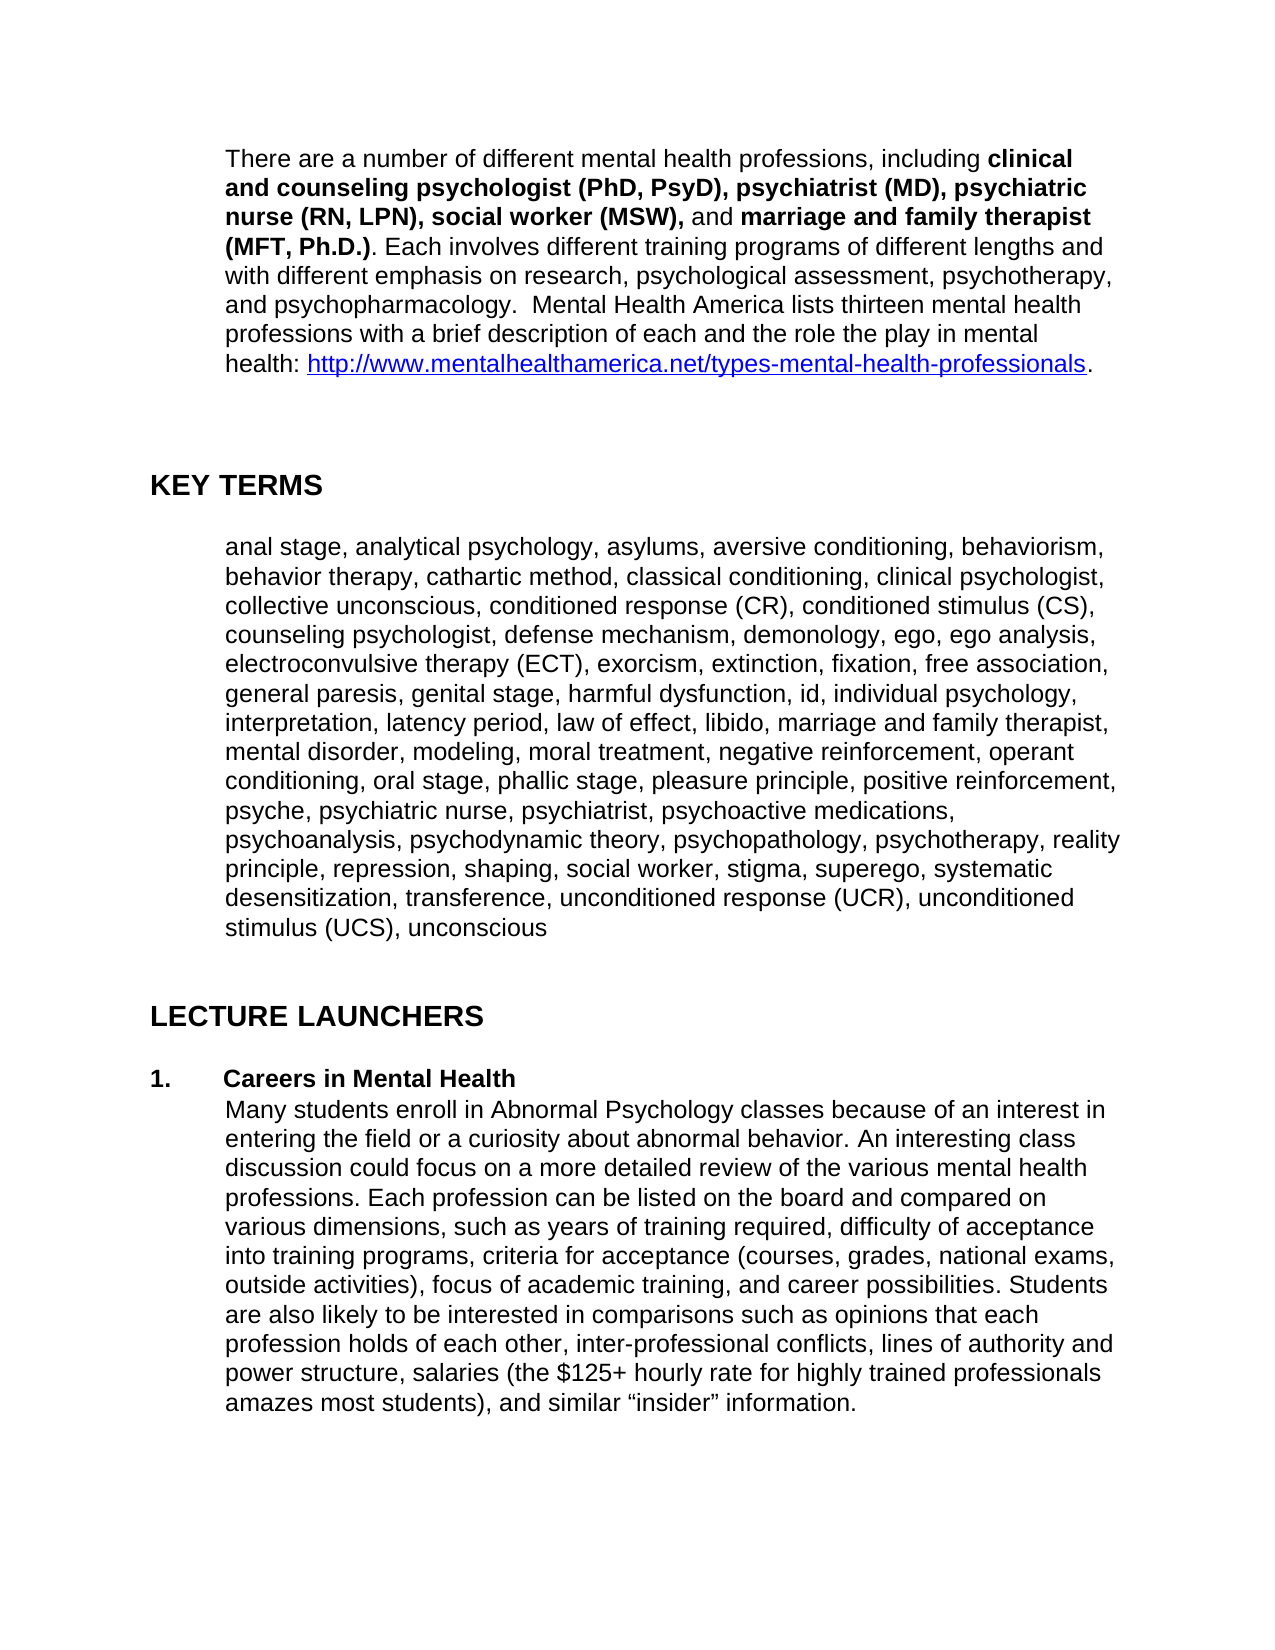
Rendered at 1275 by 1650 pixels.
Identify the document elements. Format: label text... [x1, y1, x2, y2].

text 1. Careers in Mental Health [150, 1064, 1141, 1092]
text anal stage, analytical psychology, asylums, aversive conditioning, behaviorism, behavior therapy, cathartic method, classical conditioning, clinical psychologist, collective unconscious, conditioned response (CR), conditioned stimulus (CS), counseling psychologist, defense mechanism, demonology, ego, ego analysis, electroconvulsive therapy (ECT), exorcism, extinction, fixation, free association, general paresis, genital stage, harmful dysfunction, id, individual psychology, interpretation, latency period, law of effect, libido, marriage and family therapist, mental disorder, modeling, moral treatment, negative reinforcement, operant conditioning, oral stage, phallic stage, pleasure principle, positive reinforcement, psyche, psychiatric nurse, psychiatrist, psychoactive medications, psychoanalysis, psychodynamic theory, psychopathology, psychotherapy, reality principle, repression, shaping, social worker, stigma, superego, systematic desensitization, transference, unconditioned response (UCR), unconditioned stimulus (UCS), unconscious [225, 532, 1129, 941]
text Many students enroll in Abnormal Psychology classes because of an interest in entering the field or a curiosity about abnormal behavior. An interesting class discussion could focus on a more detailed review of the various mental health professions. Each profession can be listed on the board and compared on various dimensions, such as years of training required, difficulty of acceptance into training programs, criteria for acceptance (courses, grades, national exams, outside activities), focus of academic training, and career possibilities. Students are also likely to be interested in comparisons such as opinions that each profession holds of each other, inter-professional conflicts, lines of authority and power structure, salaries (the $125+ hourly rate for highly trained professionals amazes most students), and similar “insider” information. [225, 1095, 1127, 1416]
text KEY TERMS [150, 468, 1135, 502]
text There are a number of different mental health professions, including clinical and counseling psychologist (PhD, PsyD), psychiatrist (MD), psychiatric nurse (RN, LPN), social worker (MSW), and marriage and family therapist (MFT, Ph.D.). Each involves different training programs of different lengths and with different emphasis on research, psychological assessment, psychotherapy, and psychopharmacology. Mental Health America lists thirteen mental health professions with a brief description of each and the role the play in mental health: http://www.mentalhealthamerica.net/types-mental-health-professionals. [225, 144, 1118, 377]
text LECTURE LAUNCHERS [150, 999, 1135, 1033]
